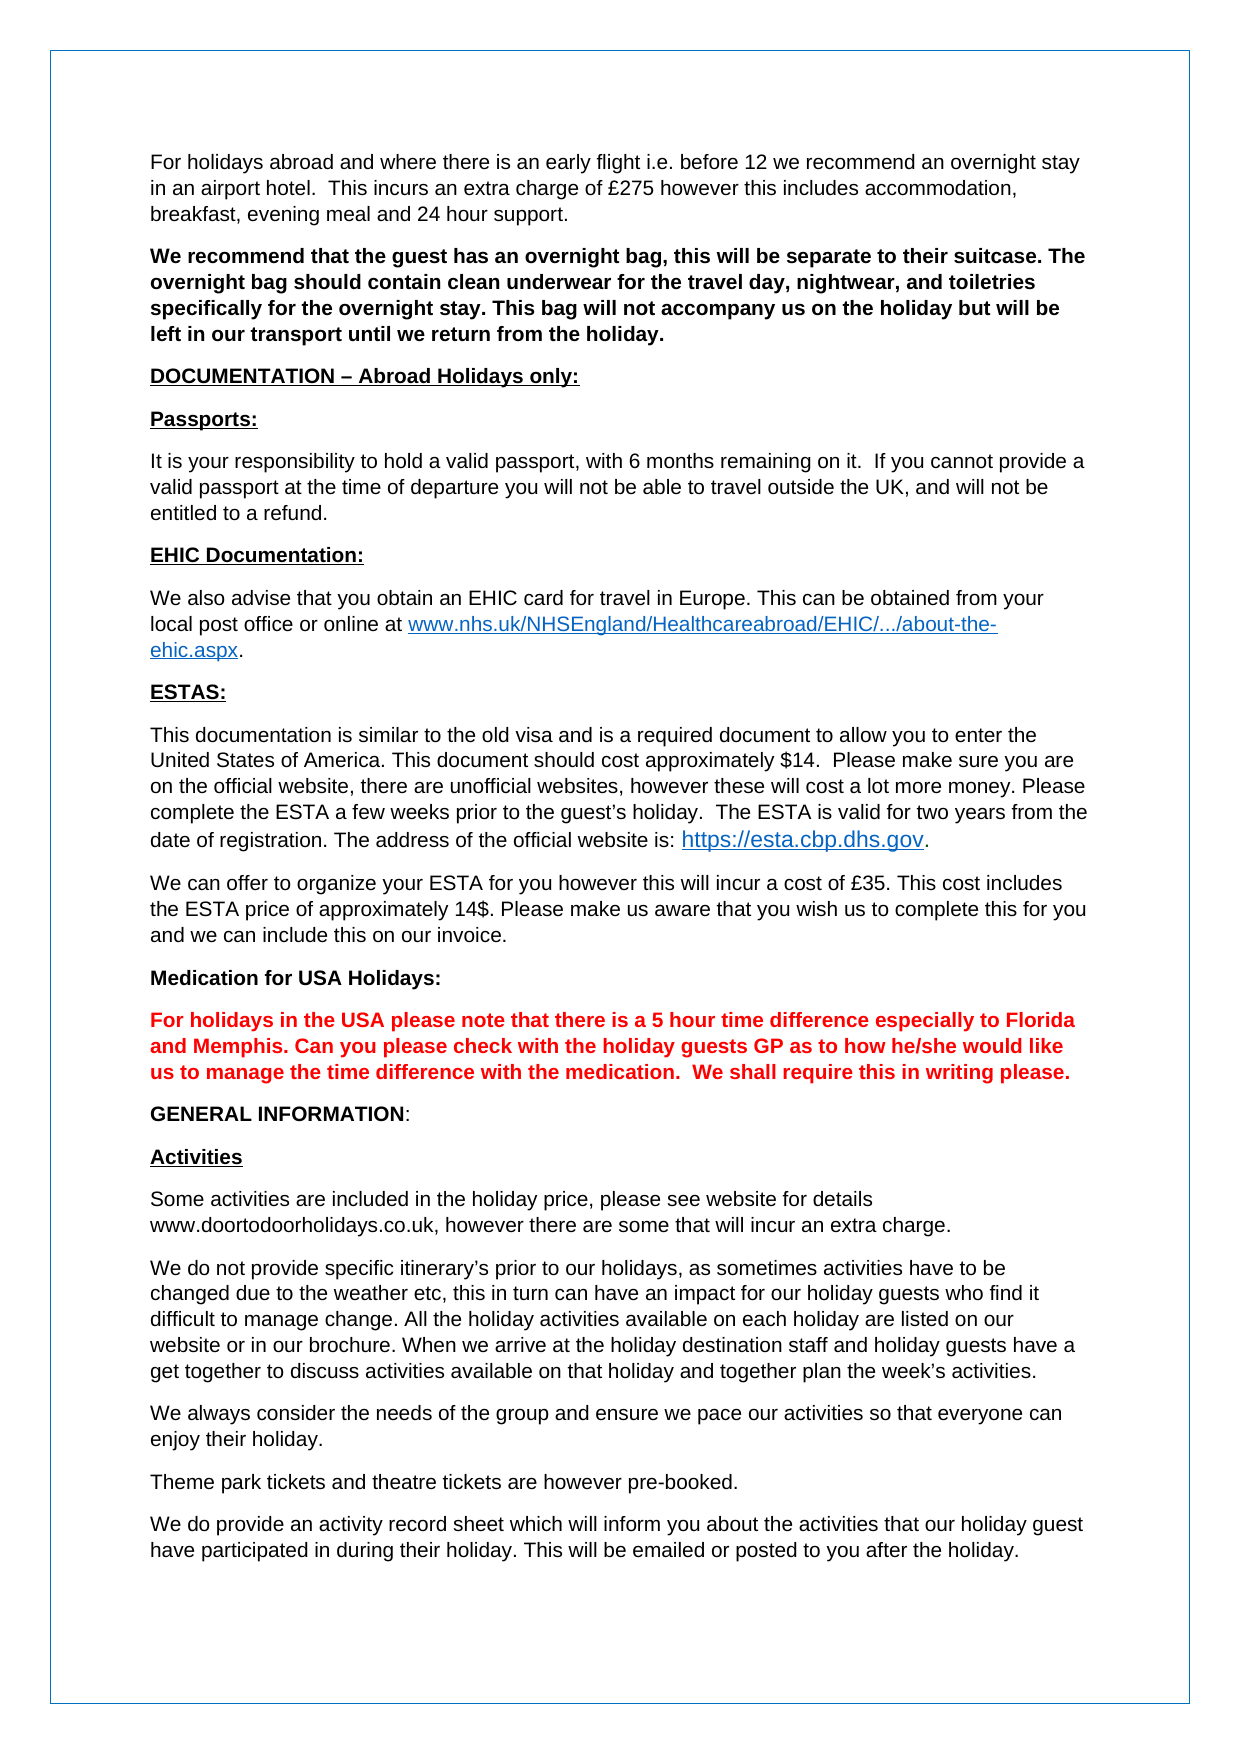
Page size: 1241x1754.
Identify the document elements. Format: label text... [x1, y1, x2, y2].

text Medication for USA Holidays: [150, 965, 1090, 989]
text Activities [150, 1144, 1090, 1168]
text We also advise that you obtain an EHIC card for travel in Europe. This can be obtained from your local post office or online at www.nhs.uk/NHSEngland/Healthcareabroad/EHIC/.../about-the-ehic.aspx. [150, 586, 1090, 661]
text We always consider the needs of the group and ensure we pace our activities so that everyone can enjoy their holiday. [150, 1401, 1090, 1451]
text It is your responsibility to hold a valid passport, with 6 months remaining on it. If you cannot provide a valid passport at the time of departure you will not be able to travel outside the UK, and will not be entitled to a refund. [150, 449, 1090, 525]
text For holidays in the USA please note that there is a 5 hour time difference especially to Florida and Memphis. Can you please check with the holiday guests GP as to how he/she would like us to manage the time difference with the medication. We shall require this in writing please. [150, 1008, 1090, 1083]
text Passports: [150, 407, 1090, 431]
text We do not provide specific itinerary’s prior to our holidays, as sometimes activities have to be changed due to the weather etc, this in turn can have an impact for our holiday guests who find it difficult to manage change. All the holiday activities available on each holiday are listed on our website or in our brochure. When we arrive at the holiday destination staff and holiday guests have a get together to discuss activities available on that holiday and together plan the week’s activities. [150, 1255, 1090, 1383]
text We recommend that the guest has an overnight bag, this will be separate to their suitcase. The overnight bag should contain clean underwear for the travel day, nightwear, and toiletries specifically for the overnight stay. This bag will not accompany us on the holiday but will be left in our transport until we return from the holiday. [150, 244, 1090, 346]
text GENERAL INFORMATION: [150, 1102, 1090, 1126]
text This documentation is similar to the old visa and is a required document to allow you to enter the United States of America. This document should cost approximately $14. Please make sure you are on the official website, there are unofficial websites, however these will cost a lot more money. Please complete the ESTA a few weeks prior to the guest’s holiday. The ESTA is valid for two years from the date of registration. The address of the official website is: https://esta.cbp.dhs.gov. [150, 722, 1090, 852]
text Theme park tickets and theatre tickets are however pre-booked. [150, 1469, 1090, 1493]
text For holidays abroad and where there is an early flight i.e. before 12 we recommend an overnight stay in an airport hotel. This incurs an extra charge of £275 however this includes accommodation, breakfast, evening meal and 24 hour support. [150, 150, 1090, 226]
text DOCUMENTATION – Abroad Holidays only: [150, 364, 1090, 388]
text We do provide an activity record sheet which will inform you about the activities that our holiday guest have participated in during their holiday. This will be emailed or posted to you after the holiday. [150, 1512, 1090, 1562]
text EHIC Documentation: [150, 543, 1090, 567]
text Some activities are included in the holiday price, please see website for details www.doortodoorholidays.co.uk, however there are some that will incur an extra charge. [150, 1187, 1090, 1237]
text ESTAS: [150, 680, 1090, 704]
text We can offer to organize your ESTA for you however this will incur a cost of £35. This cost includes the ESTA price of approximately 14$. Please make us aware that you wish us to complete this for you and we can include this on our invoice. [150, 871, 1090, 947]
